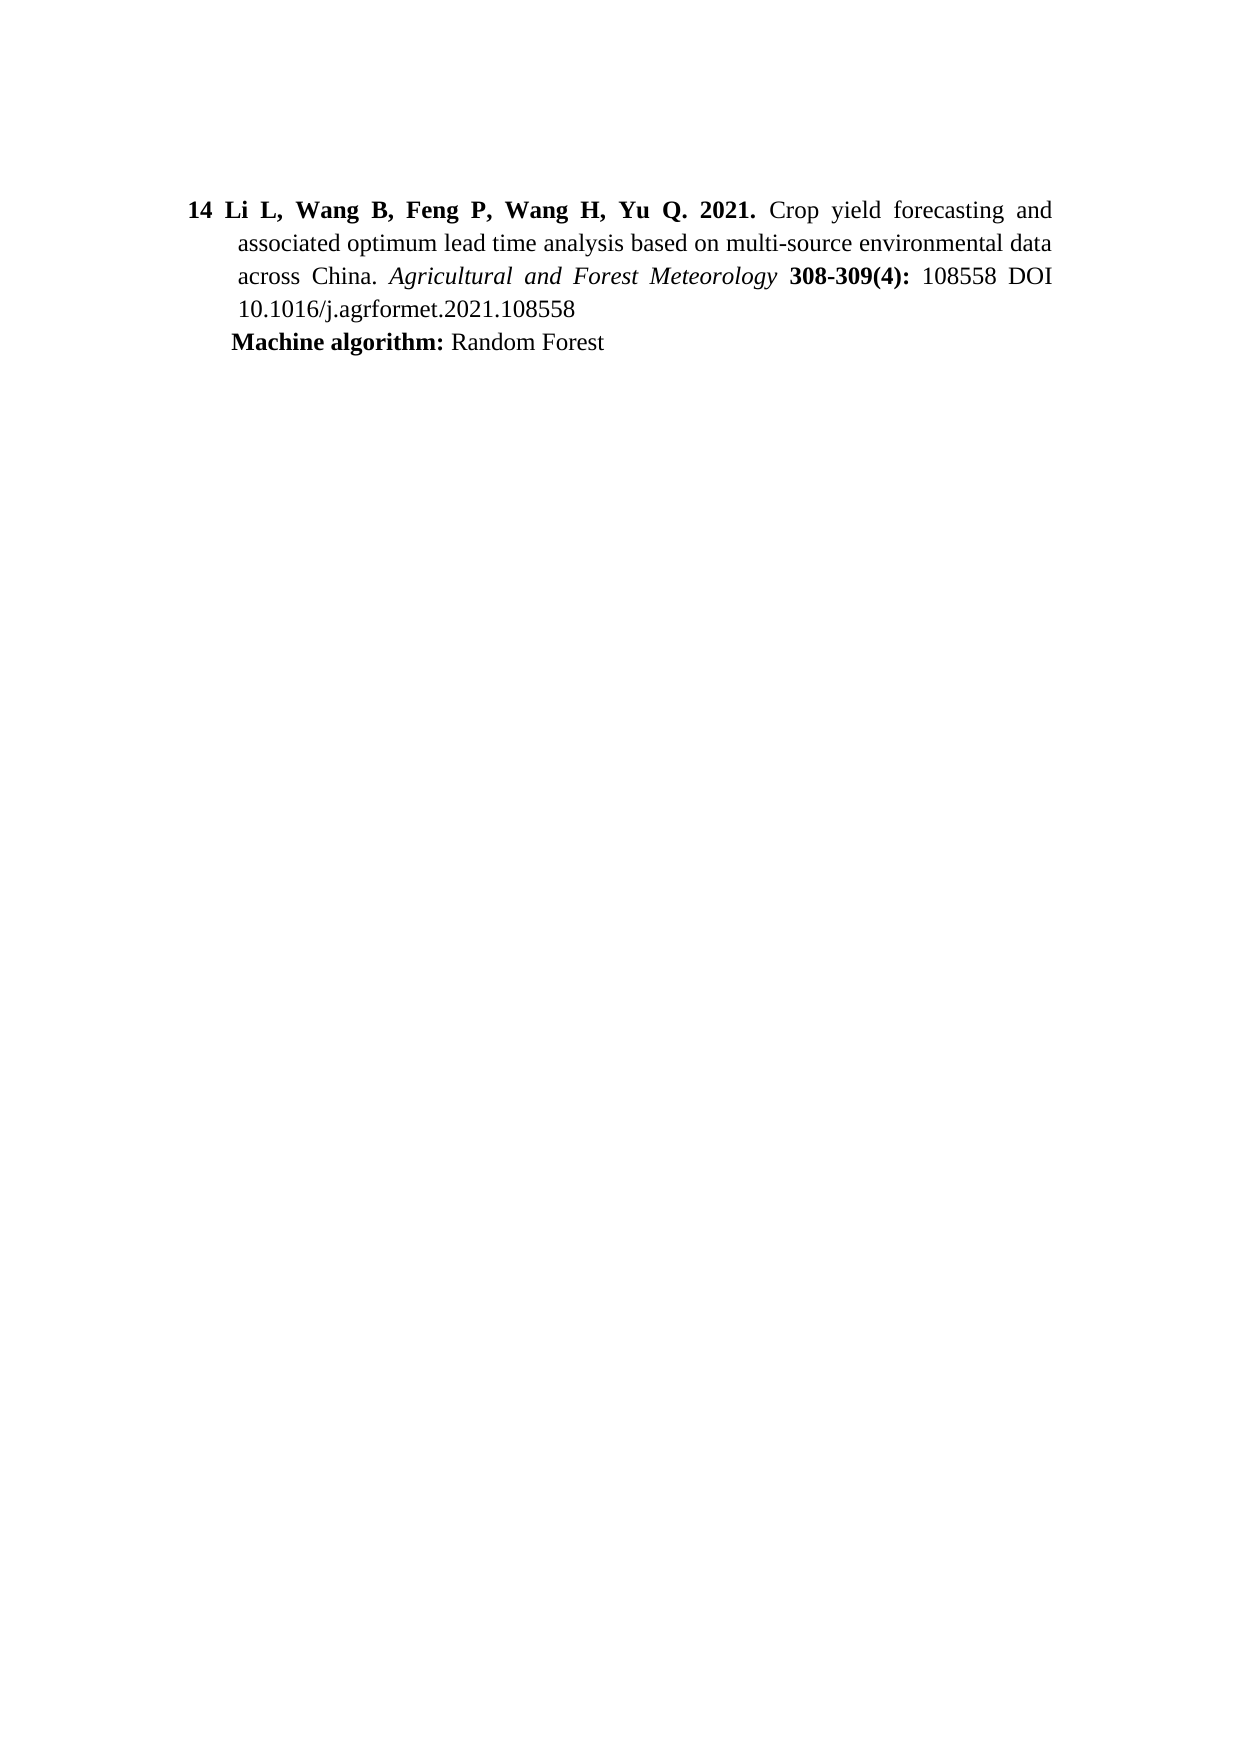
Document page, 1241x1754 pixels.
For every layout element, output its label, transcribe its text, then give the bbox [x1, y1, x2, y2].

text Machine algorithm: Random Forest [231, 327, 1053, 356]
text 14 Li L, Wang B, Feng P, Wang H, Yu Q. 2021. Crop yield forecasting and associated optimum lead time analysis based on multi-source environmental data across China. Agricultural and Forest Meteorology 308-309(4): 108558 DOI 10.1016/j.agrformet.2021.108558 [187, 195, 1053, 323]
